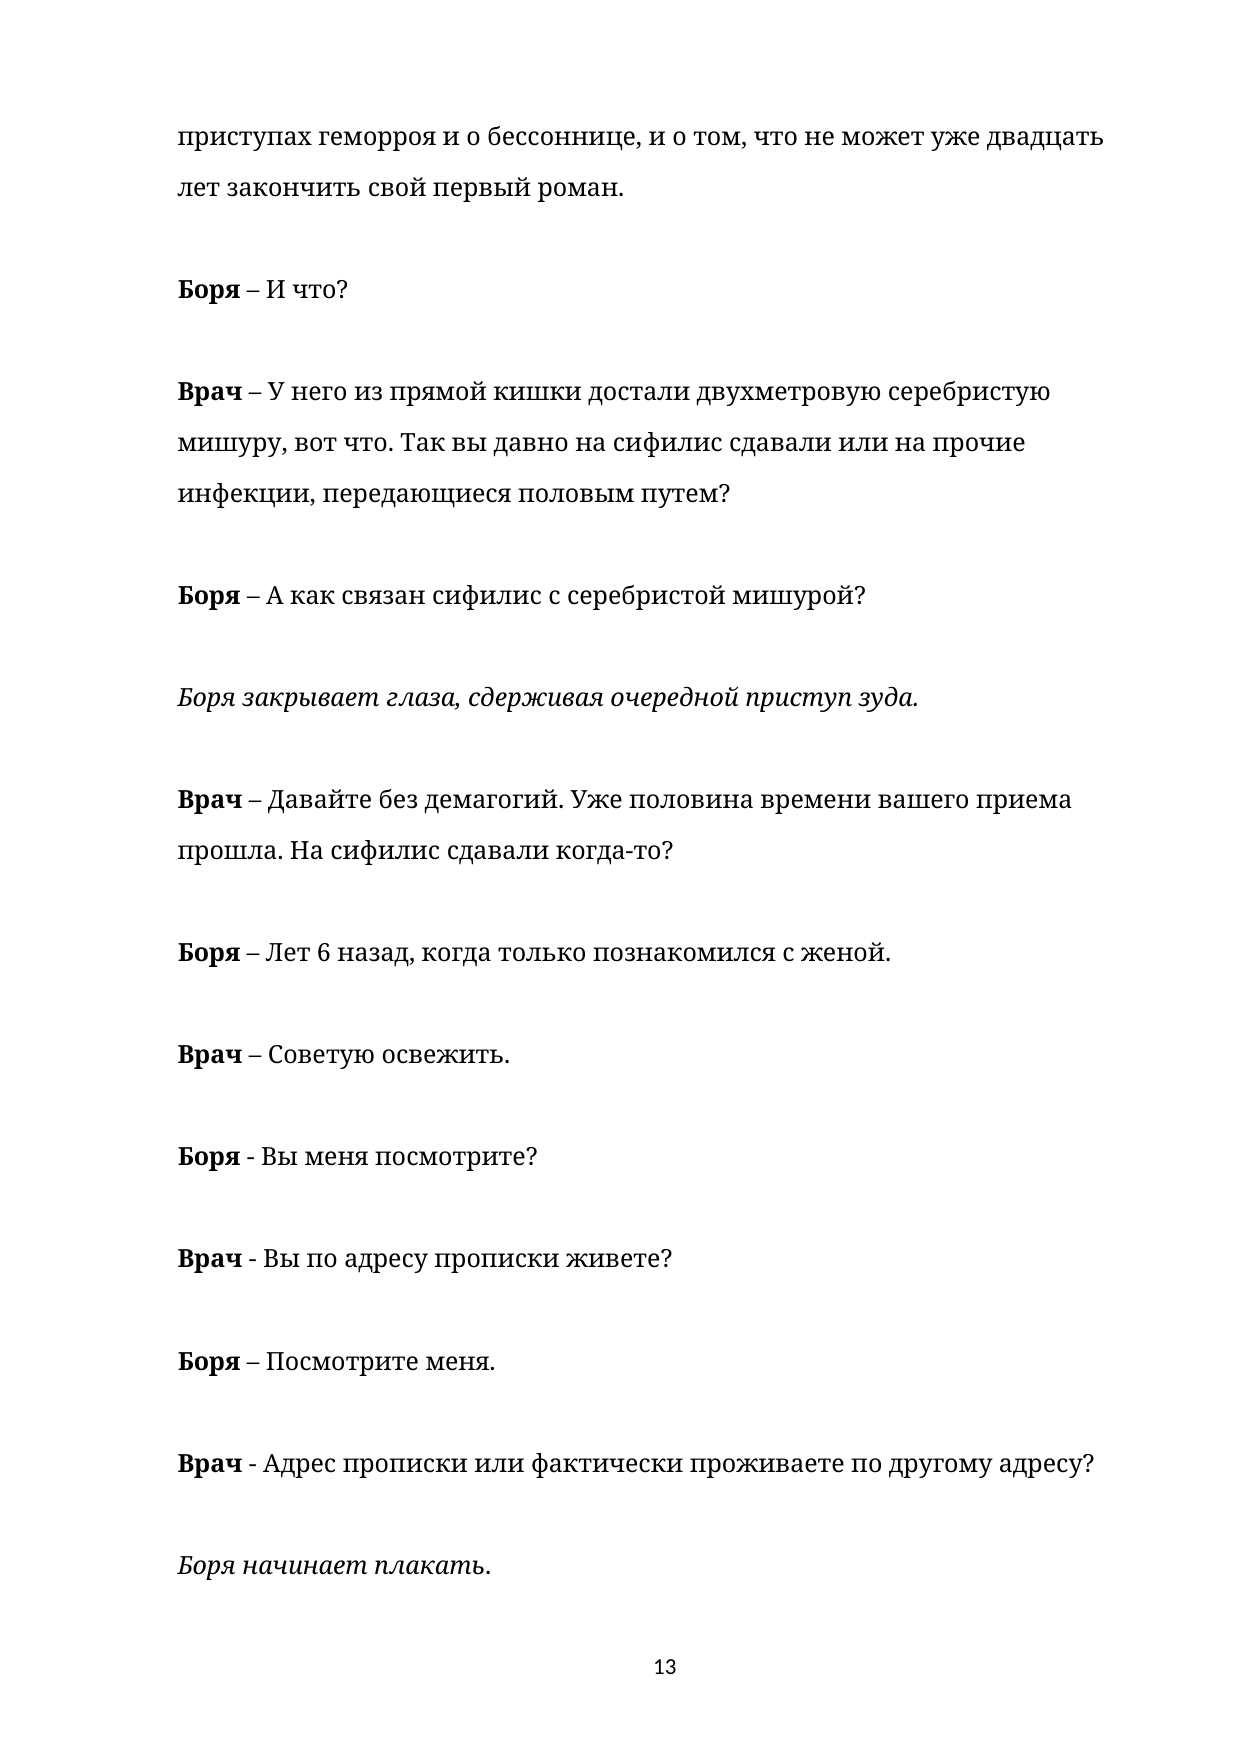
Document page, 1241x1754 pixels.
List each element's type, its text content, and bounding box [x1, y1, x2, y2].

text Врач – У него из прямой кишки достали двухметровую серебристую мишуру, вот что. Так вы давно на сифилис сдавали или на прочие инфекции, передающиеся половым путем? [177, 373, 1152, 509]
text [177, 118, 1152, 203]
text Врач – Советую освежить. [177, 1037, 1152, 1071]
text Врач - Вы по адресу прописки живете? [177, 1241, 1152, 1275]
text Боря – А как связан сифилис с серебристой мишурой? [177, 577, 1152, 612]
text Врач - Адрес прописки или фактически проживаете по другому адресу? [177, 1445, 1152, 1479]
text Боря начинает плакать. [177, 1547, 1152, 1581]
text Боря – И что? [177, 271, 1152, 305]
text Боря – Лет 6 назад, когда только познакомился с женой. [177, 935, 1152, 969]
text Боря закрывает глаза, сдерживая очередной приступ зуда. [177, 679, 1152, 714]
text Врач – Давайте без демагогий. Уже половина времени вашего приема прошла. На сифилис сдавали когда-то? [177, 782, 1152, 867]
text Боря – Посмотрите меня. [177, 1343, 1152, 1377]
text Боря - Вы меня посмотрите? [177, 1139, 1152, 1173]
